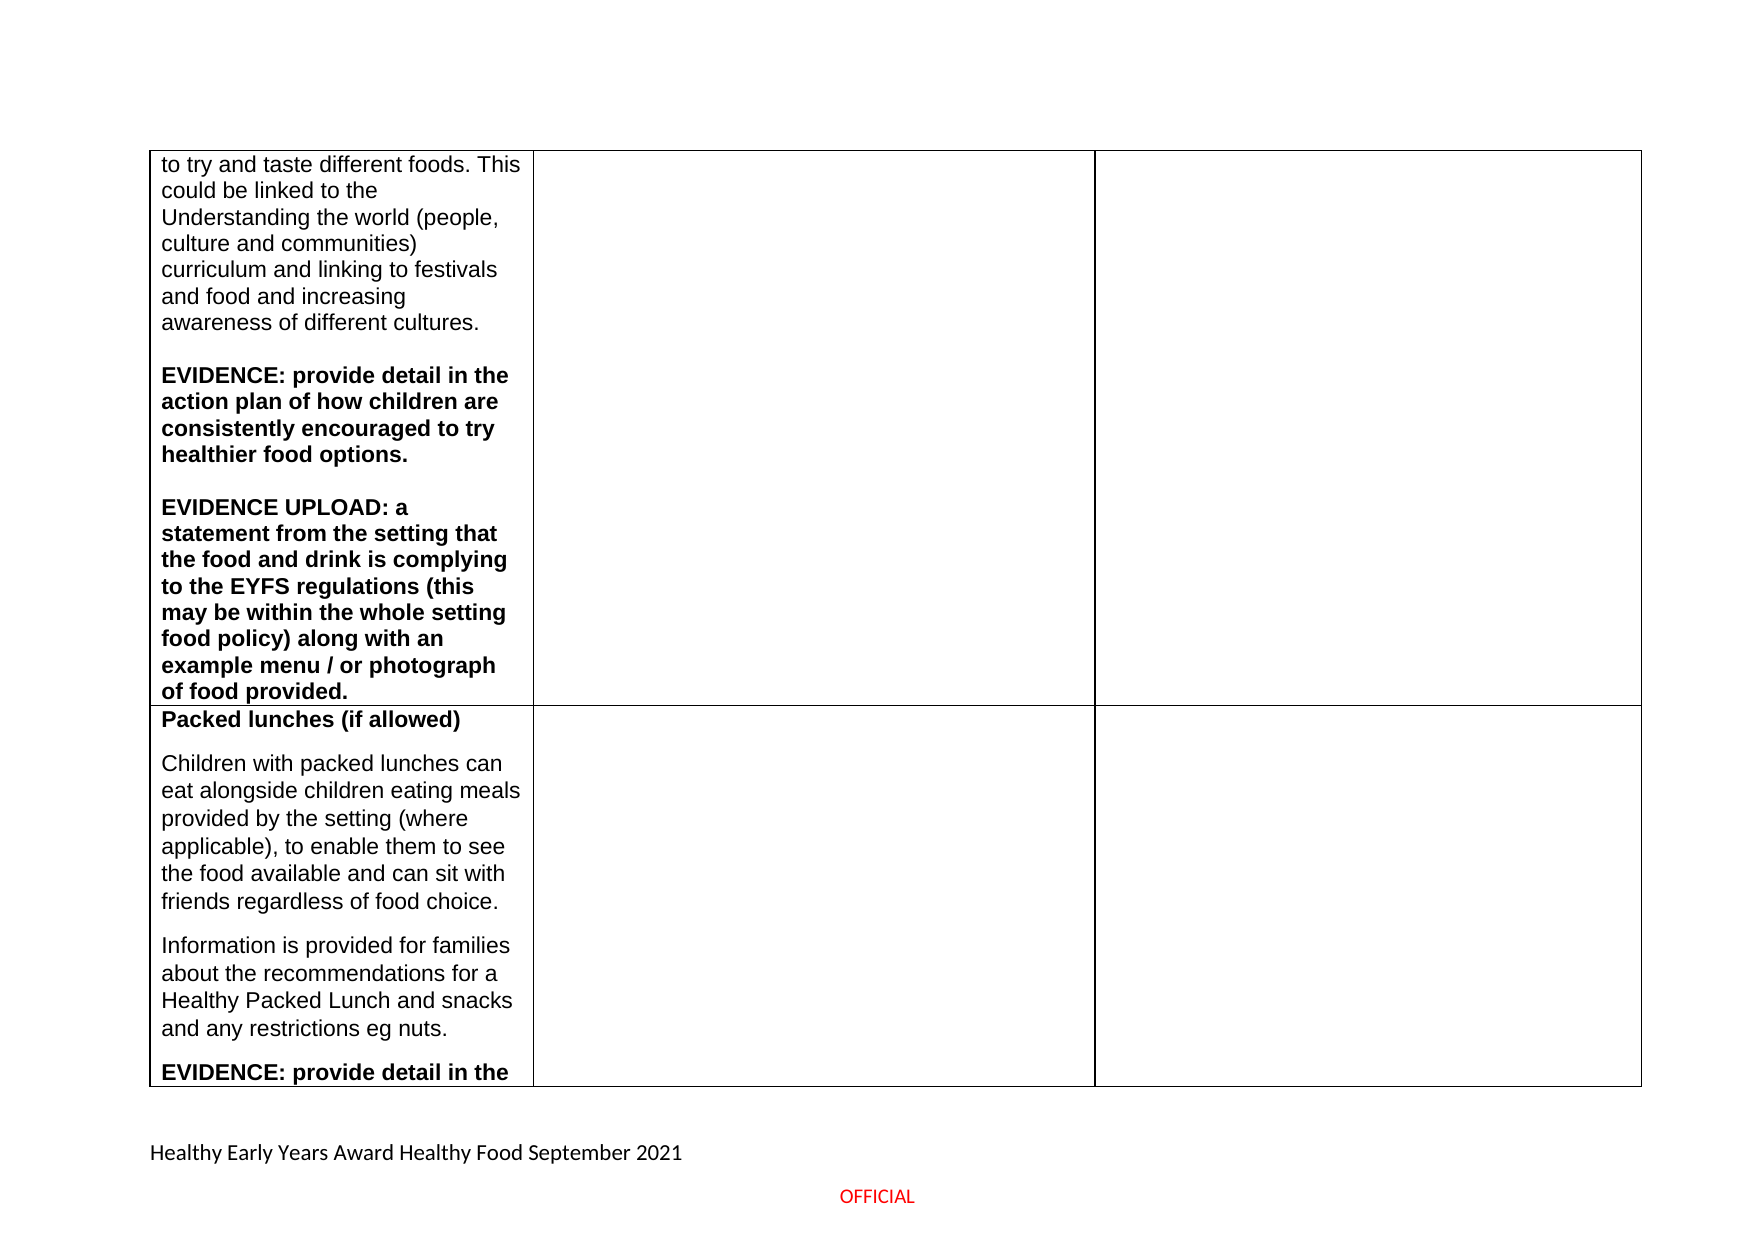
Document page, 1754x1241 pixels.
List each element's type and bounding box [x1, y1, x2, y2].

table_cell [534, 706, 1094, 1086]
table_cell [534, 151, 1094, 704]
table_cell [1096, 706, 1641, 1086]
table_cell [1096, 151, 1641, 704]
table_cell [151, 151, 533, 704]
table_cell [151, 706, 533, 1086]
